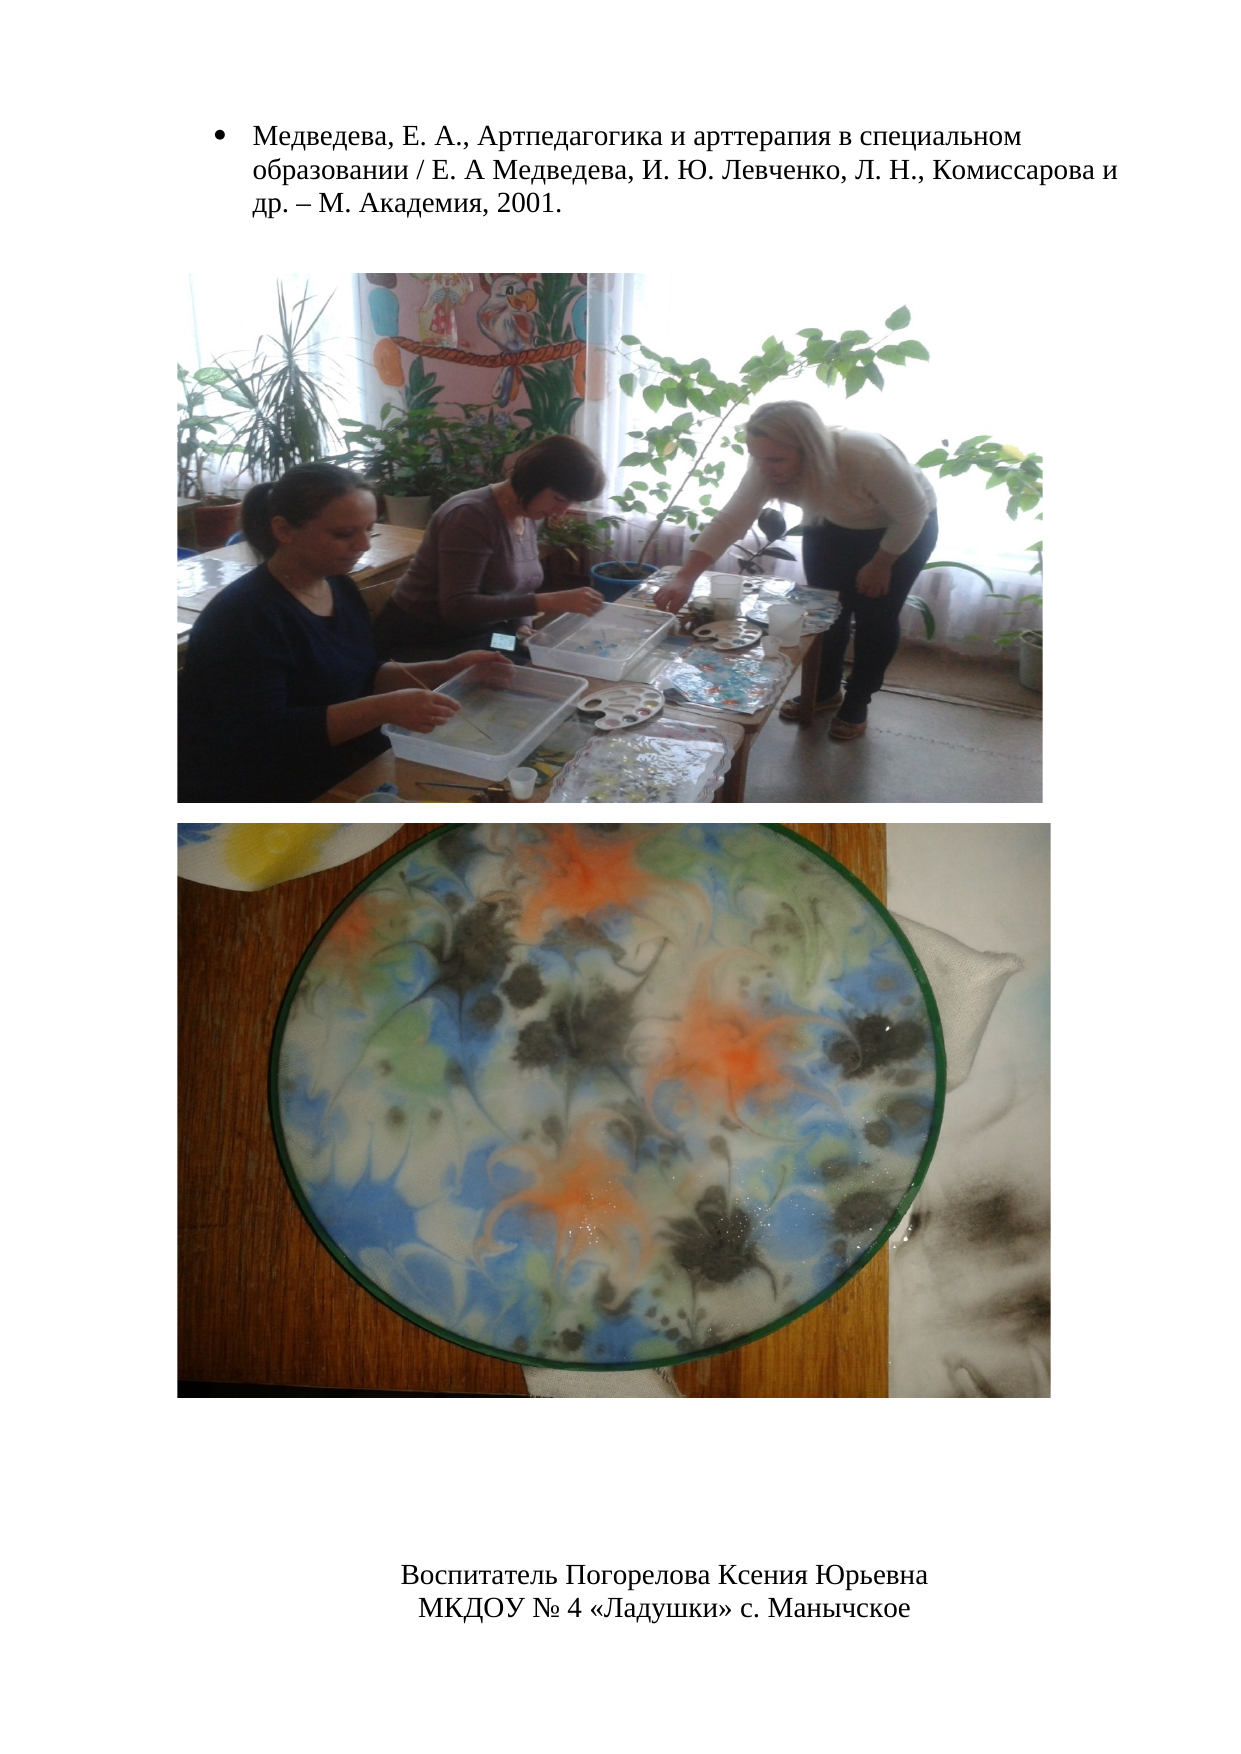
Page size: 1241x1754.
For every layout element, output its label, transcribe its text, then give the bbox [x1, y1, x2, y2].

list Медведева, Е. А., Артпедагогика и арттерапия в специальном образовании / Е. А Медведева, И. Ю. Левченко, Л. Н., Комиссарова и др. – М. Академия, 2001. [215, 118, 1152, 219]
picture [177, 823, 1051, 1398]
picture [177, 273, 1043, 803]
